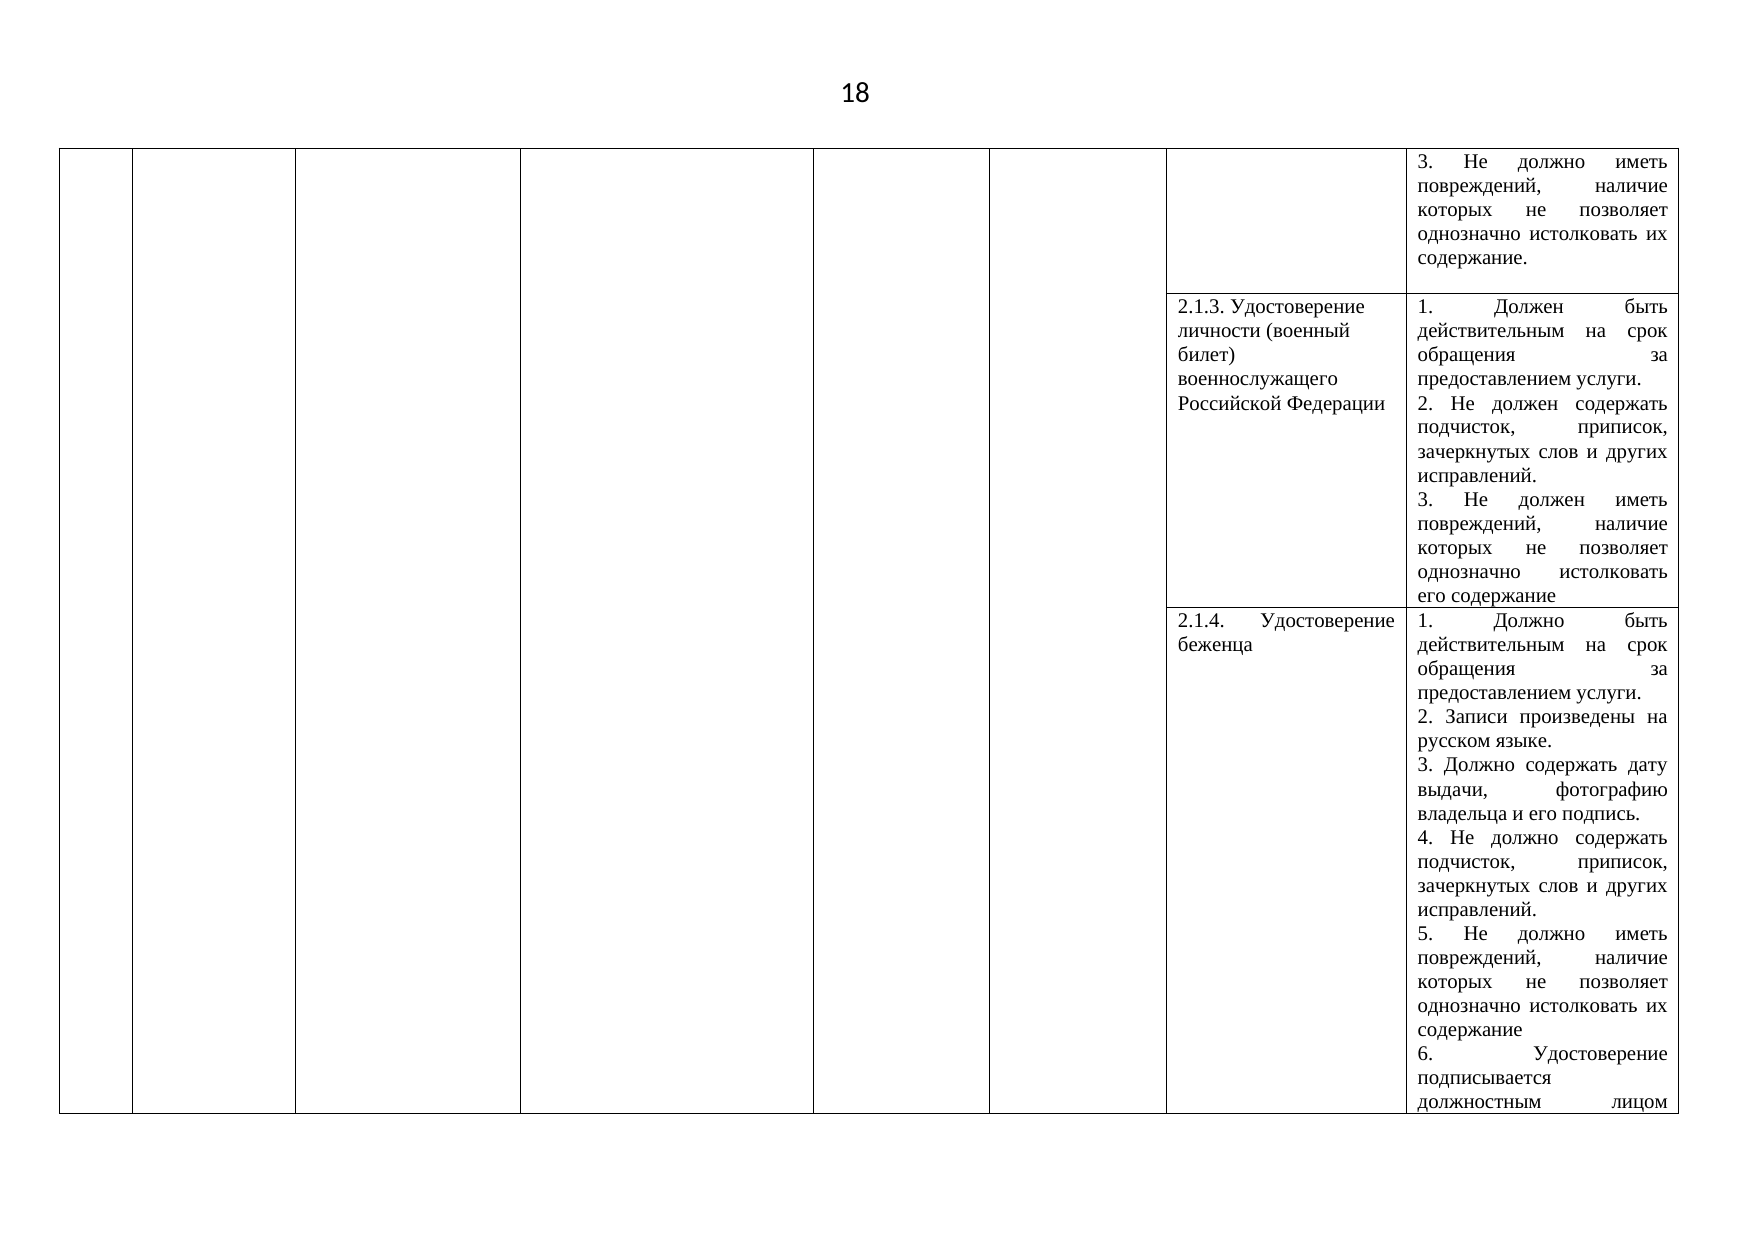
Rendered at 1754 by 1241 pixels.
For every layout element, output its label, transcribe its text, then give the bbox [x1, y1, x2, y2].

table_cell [1167, 608, 1406, 1113]
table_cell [1407, 149, 1678, 293]
table_cell 1. Должен быть действительным на срок обращения за предоставлением услуги. 2. Не должен содержать подчисток, приписок, зачеркнутых слов и других исправлений. 3. Не должен иметь повреждений, наличие которых не позволяет однозначно истолковать его содержание [1407, 294, 1678, 607]
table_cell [1167, 149, 1406, 293]
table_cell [1407, 608, 1678, 1113]
table_cell 2.1.3. Удостоверение личности (военный билет) военнослужащего Российской Федерации [1167, 294, 1406, 607]
